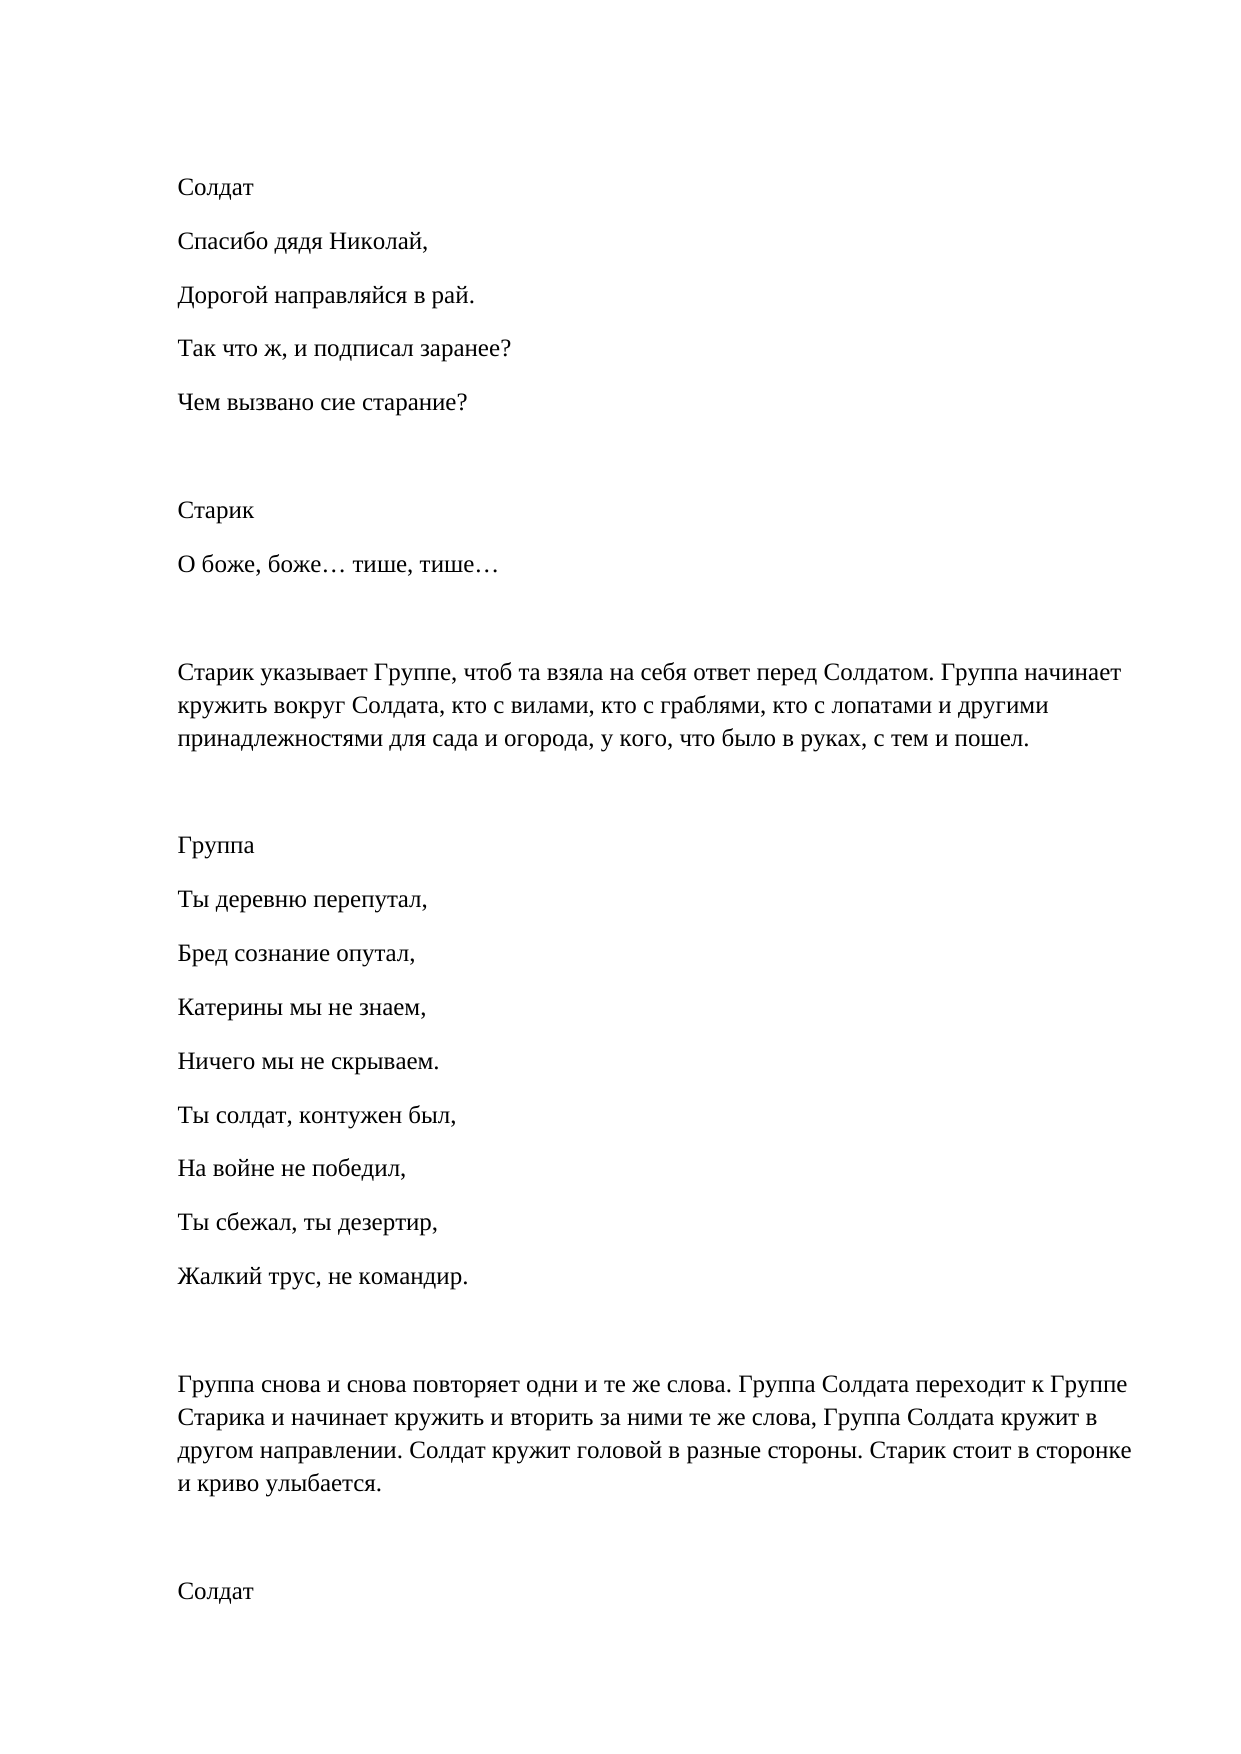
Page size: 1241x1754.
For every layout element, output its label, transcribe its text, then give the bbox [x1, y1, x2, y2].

text Группа [177, 830, 1152, 859]
text Катерины мы не знаем, [177, 992, 1152, 1021]
text Дорогой направляйся в рай. [177, 280, 1152, 308]
text Группа снова и снова повторяет одни и те же слова. Группа Солдата переходит к Группе Старика и начинает кружить и вторить за ними те же слова, Группа Солдата кружит в другом направлении. Солдат кружит головой в разные стороны. Старик стоит в сторонке и криво улыбается. [177, 1369, 1152, 1497]
text Чем вызвано сие старание? [177, 387, 1152, 416]
text Солдат [177, 172, 1152, 201]
text Спасибо дядя Николай, [177, 226, 1152, 254]
text Ты сбежал, ты дезертир, [177, 1207, 1152, 1236]
text Жалкий трус, не командир. [177, 1261, 1152, 1290]
text Ты деревню перепутал, [177, 884, 1152, 913]
text Бред сознание опутал, [177, 938, 1152, 967]
text На войне не победил, [177, 1153, 1152, 1182]
text Солдат [177, 1576, 1152, 1604]
text Старик указывает Группе, чтоб та взяла на себя ответ перед Солдатом. Группа начинает кружить вокруг Солдата, кто с вилами, кто с граблями, кто с лопатами и другими принадлежностями для сада и огорода, у кого, что было в руках, с тем и пошел. [177, 657, 1152, 751]
text О боже, боже… тише, тише… [177, 549, 1152, 578]
text Так что ж, и подписал заранее? [177, 333, 1152, 362]
text Старик [177, 495, 1152, 524]
text Ты солдат, контужен был, [177, 1100, 1152, 1128]
text Ничего мы не скрываем. [177, 1046, 1152, 1074]
